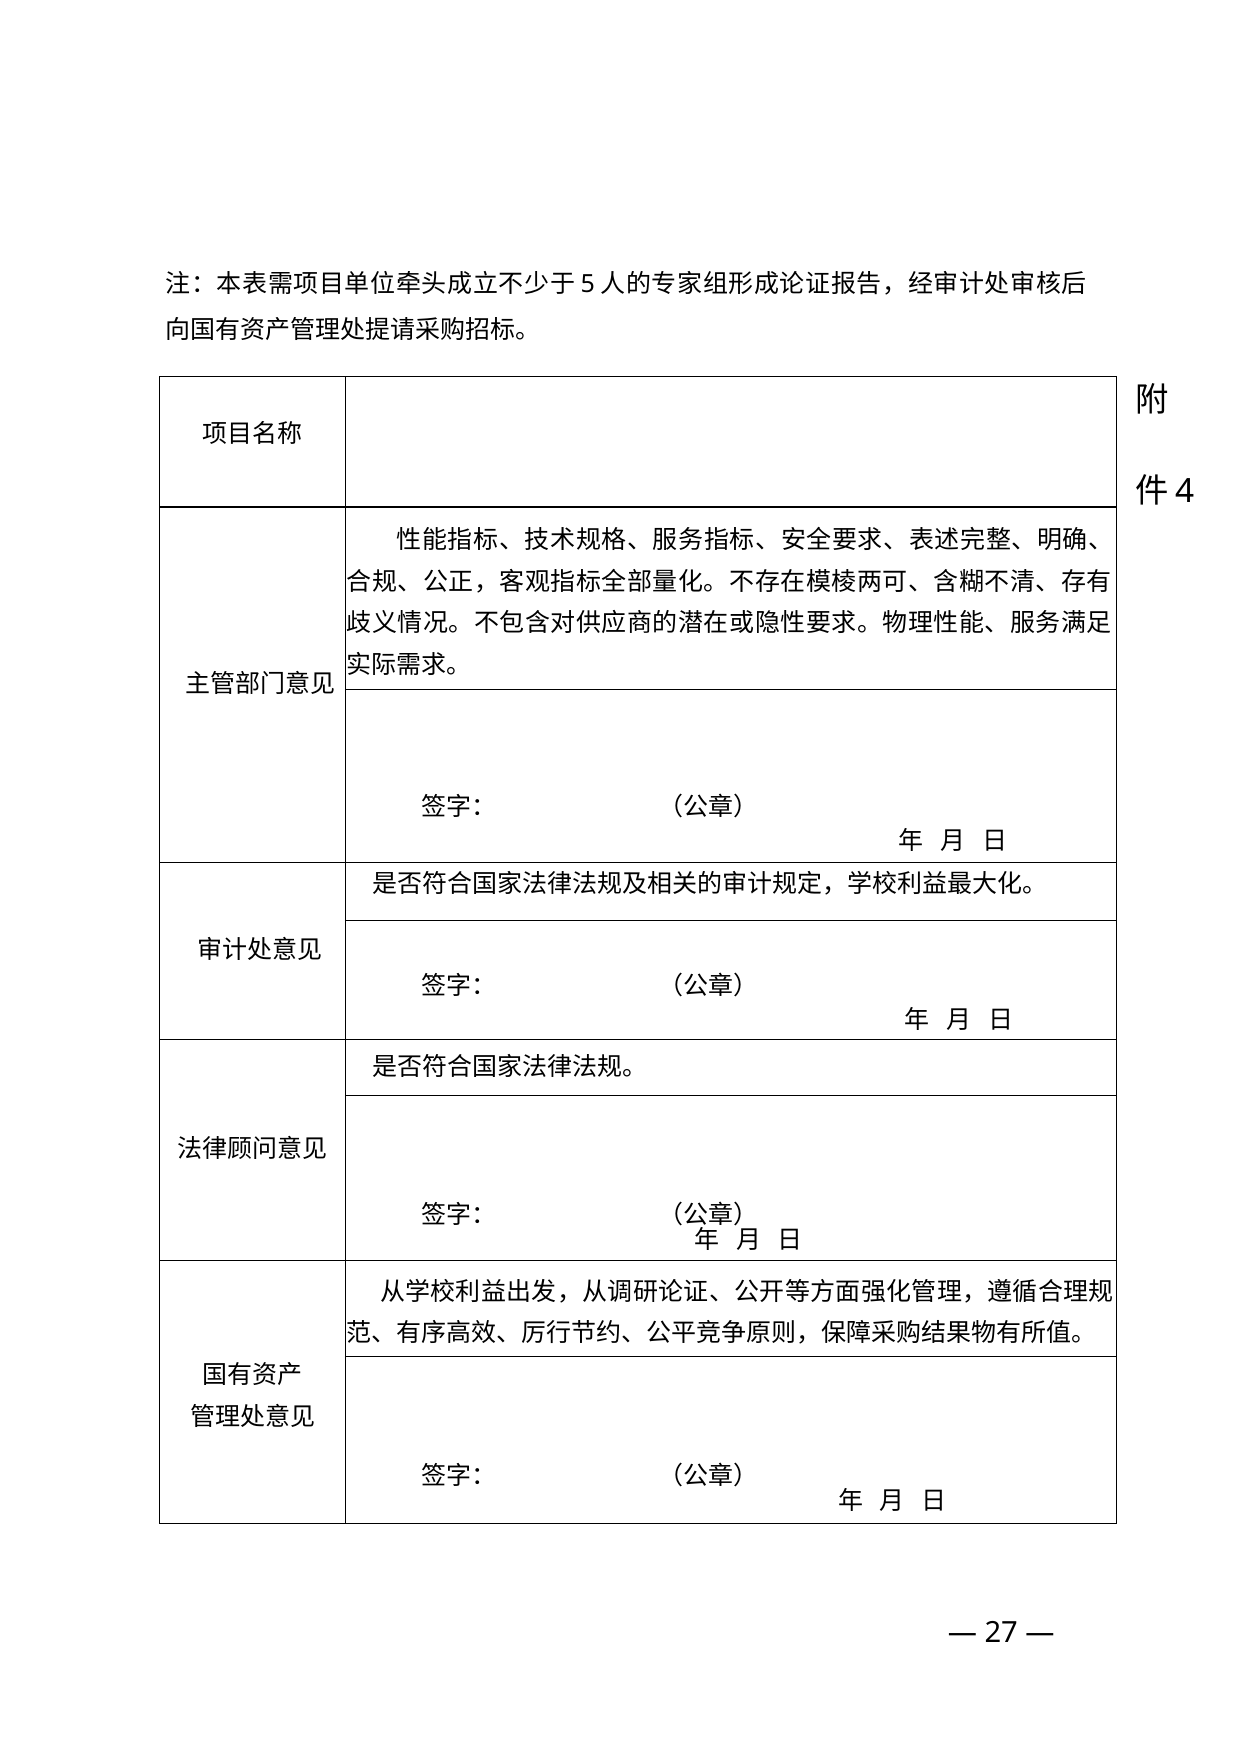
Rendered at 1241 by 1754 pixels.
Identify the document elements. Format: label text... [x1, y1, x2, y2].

table_cell 签字： （公章） 年 月 日 [346, 1357, 1116, 1522]
table_cell 是否符合国家法律法规及相关的审计规定，学校利益最大化。 [346, 863, 1116, 920]
table_header [346, 377, 1116, 506]
table_cell 法律顾问意见 [160, 1040, 345, 1260]
table_cell 签字： （公章） 年 月 日 [346, 921, 1116, 1039]
table_cell 是否符合国家法律法规。 [346, 1040, 1116, 1095]
table_cell 主管部门意见 [160, 508, 345, 862]
table_cell 签字： （公章） 年 月 日 [346, 690, 1116, 862]
table_cell 国有资产 管理处意见 [160, 1261, 345, 1522]
table_cell 从学校利益出发，从调研论证、公开等方面强化管理，遵循合理规范、有序高效、厉行节约、公平竞争原则，保障采购结果物有所值。 [346, 1261, 1116, 1356]
table_cell 签字： （公章） 年 月 日 [346, 1096, 1116, 1260]
text 注：本表需项目单位牵头成立不少于5人的专家组形成论证报告，经审计处审核后向国有资产管理处提请采购招标。 [165, 259, 1087, 351]
table_cell 性能指标、技术规格、服务指标、安全要求、表述完整、明确、合规、公正，客观指标全部量化。不存在模棱两可、含糊不清、存有歧义情况。不包含对供应商的潜在或隐性要求。物理性能、服务满足实际需求。 [346, 508, 1116, 689]
table_header 项目名称 [160, 377, 345, 506]
table_cell 审计处意见 [160, 863, 345, 1039]
text 附件4 [165, 351, 1197, 534]
